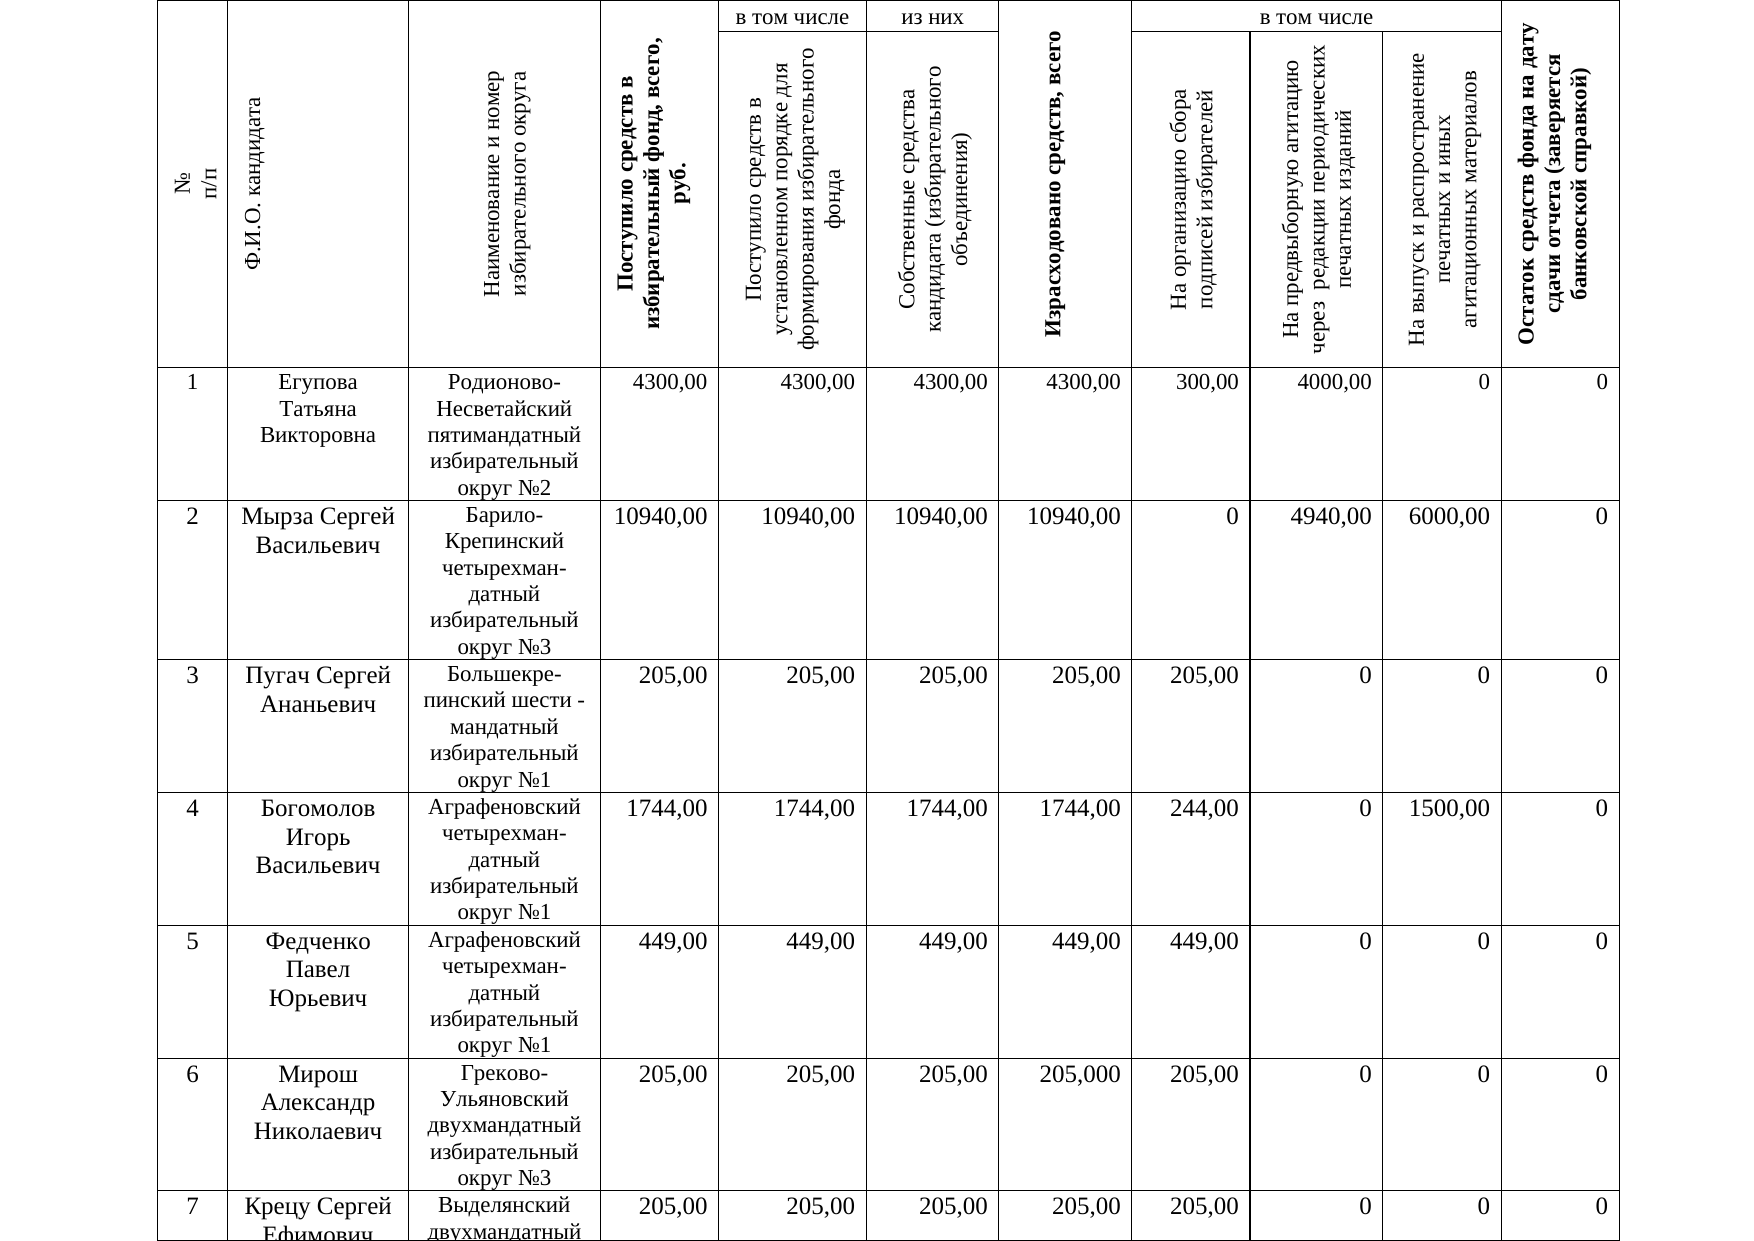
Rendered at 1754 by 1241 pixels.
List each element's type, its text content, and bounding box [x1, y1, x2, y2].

table_cell 205,000 [999, 1059, 1131, 1190]
table_header Израсходовано средств, всего [999, 1, 1131, 367]
table_cell 205,00 [999, 660, 1131, 792]
table_cell 205,00 [1132, 660, 1249, 792]
table_header Наименование и номер избирательного округа [409, 1, 600, 367]
table_cell 0 [1383, 368, 1501, 500]
table_cell 449,00 [601, 926, 718, 1058]
table_cell 205,00 [867, 660, 998, 792]
table_cell 1 [158, 368, 227, 500]
table_cell 4300,00 [999, 368, 1131, 500]
table_cell 4300,00 [867, 368, 998, 500]
table_cell 4940,00 [1251, 501, 1382, 659]
table_cell 205,00 [719, 1059, 866, 1190]
table_cell 244,00 [1132, 793, 1249, 925]
table_cell Мирош Александр Николаевич [228, 1059, 408, 1190]
table_cell 205,00 [867, 1059, 998, 1190]
table_header Ф.И.О. кандидата [228, 1, 408, 367]
table_cell 0 [1502, 1191, 1619, 1240]
table_cell 0 [1132, 501, 1249, 659]
table_cell 0 [1383, 660, 1501, 792]
table_cell Родионово-Несветайский пятимандатный избирательный округ №2 [409, 368, 600, 500]
table_cell 10940,00 [601, 501, 718, 659]
table_header № п/п [158, 1, 227, 367]
table_cell 1744,00 [719, 793, 866, 925]
table_cell 449,00 [867, 926, 998, 1058]
table_cell 205,00 [867, 1191, 998, 1240]
table_header Остаток средств фонда на дату сдачи отчета (заверяется банковской справкой) [1502, 1, 1619, 367]
table_cell 0 [1502, 368, 1619, 500]
table_cell Большекре-пинский шести - мандатный избирательный округ №1 [409, 660, 600, 792]
table_cell 5 [158, 926, 227, 1058]
table_cell На предвыборную агитацию через редакции периодических печатных изданий [1251, 32, 1382, 367]
table_cell 2 [158, 501, 227, 659]
table_cell Греково-Ульяновский двухмандатный избирательный округ №3 [409, 1059, 600, 1190]
table_cell Егупова Татьяна Викторовна [228, 368, 408, 500]
table_cell 4 [158, 793, 227, 925]
table_cell 0 [1251, 1191, 1382, 1240]
table_cell Поступило средств в установленном порядке для формирования избирательного фонда [719, 32, 866, 367]
table_cell Барило-Крепинский четырехман-датный избирательный округ №3 [409, 501, 600, 659]
table_cell 0 [1251, 1059, 1382, 1190]
table_cell 449,00 [1132, 926, 1249, 1058]
table_cell 0 [1383, 1059, 1501, 1190]
table_cell 0 [1502, 1059, 1619, 1190]
table_cell 10940,00 [867, 501, 998, 659]
table_cell 205,00 [601, 660, 718, 792]
table_cell На выпуск и распространение печатных и иных агитационных материалов [1383, 32, 1501, 367]
table_cell 0 [1502, 926, 1619, 1058]
table_cell 3 [158, 660, 227, 792]
table_cell 0 [1502, 793, 1619, 925]
table_cell 205,00 [601, 1191, 718, 1240]
table_cell 300,00 [1132, 368, 1249, 500]
table_cell 10940,00 [719, 501, 866, 659]
table_cell 1744,00 [867, 793, 998, 925]
table_cell 0 [1502, 501, 1619, 659]
table_cell 449,00 [719, 926, 866, 1058]
table_cell Аграфеновский четырехман-датный избирательный округ №1 [409, 793, 600, 925]
table_cell 0 [1251, 660, 1382, 792]
table_cell 6000,00 [1383, 501, 1501, 659]
table_cell Мырза Сергей Васильевич [228, 501, 408, 659]
table_cell 205,00 [601, 1059, 718, 1190]
table_cell Богомолов Игорь Васильевич [228, 793, 408, 925]
table_cell Крецу Сергей Ефимович [228, 1191, 408, 1240]
table_header Поступило средств в избирательный фонд, всего, руб. [601, 1, 718, 367]
table_cell 205,00 [719, 1191, 866, 1240]
table_cell 0 [1383, 926, 1501, 1058]
table_cell 1500,00 [1383, 793, 1501, 925]
table_cell 7 [158, 1191, 227, 1240]
table_cell 1744,00 [601, 793, 718, 925]
table_cell 449,00 [999, 926, 1131, 1058]
table_cell 0 [1251, 926, 1382, 1058]
table_cell 10940,00 [999, 501, 1131, 659]
table_cell 1744,00 [999, 793, 1131, 925]
table_header из них [867, 1, 998, 31]
table_cell Собственные средства кандидата (избирательного объединения) [867, 32, 998, 367]
table_cell 4000,00 [1251, 368, 1382, 500]
table_header в том числе [719, 1, 866, 31]
table_cell 0 [1383, 1191, 1501, 1240]
table_cell 205,00 [1132, 1191, 1249, 1240]
table_cell 4300,00 [601, 368, 718, 500]
table_cell 4300,00 [719, 368, 866, 500]
table_cell На организацию сбора подписей избирателей [1132, 32, 1249, 367]
table_cell 205,00 [1132, 1059, 1249, 1190]
table_cell Выделянский двухмандатный избирательный округ №2 [409, 1191, 600, 1240]
table_cell Аграфеновский четырехман-датный избирательный округ №1 [409, 926, 600, 1058]
table_header в том числе [1132, 1, 1501, 31]
table_cell 205,00 [999, 1191, 1131, 1240]
table_cell 0 [1502, 660, 1619, 792]
table_cell 0 [1251, 793, 1382, 925]
table_cell Федченко Павел Юрьевич [228, 926, 408, 1058]
table_cell Пугач Сергей Ананьевич [228, 660, 408, 792]
table_cell 205,00 [719, 660, 866, 792]
table_cell 6 [158, 1059, 227, 1190]
